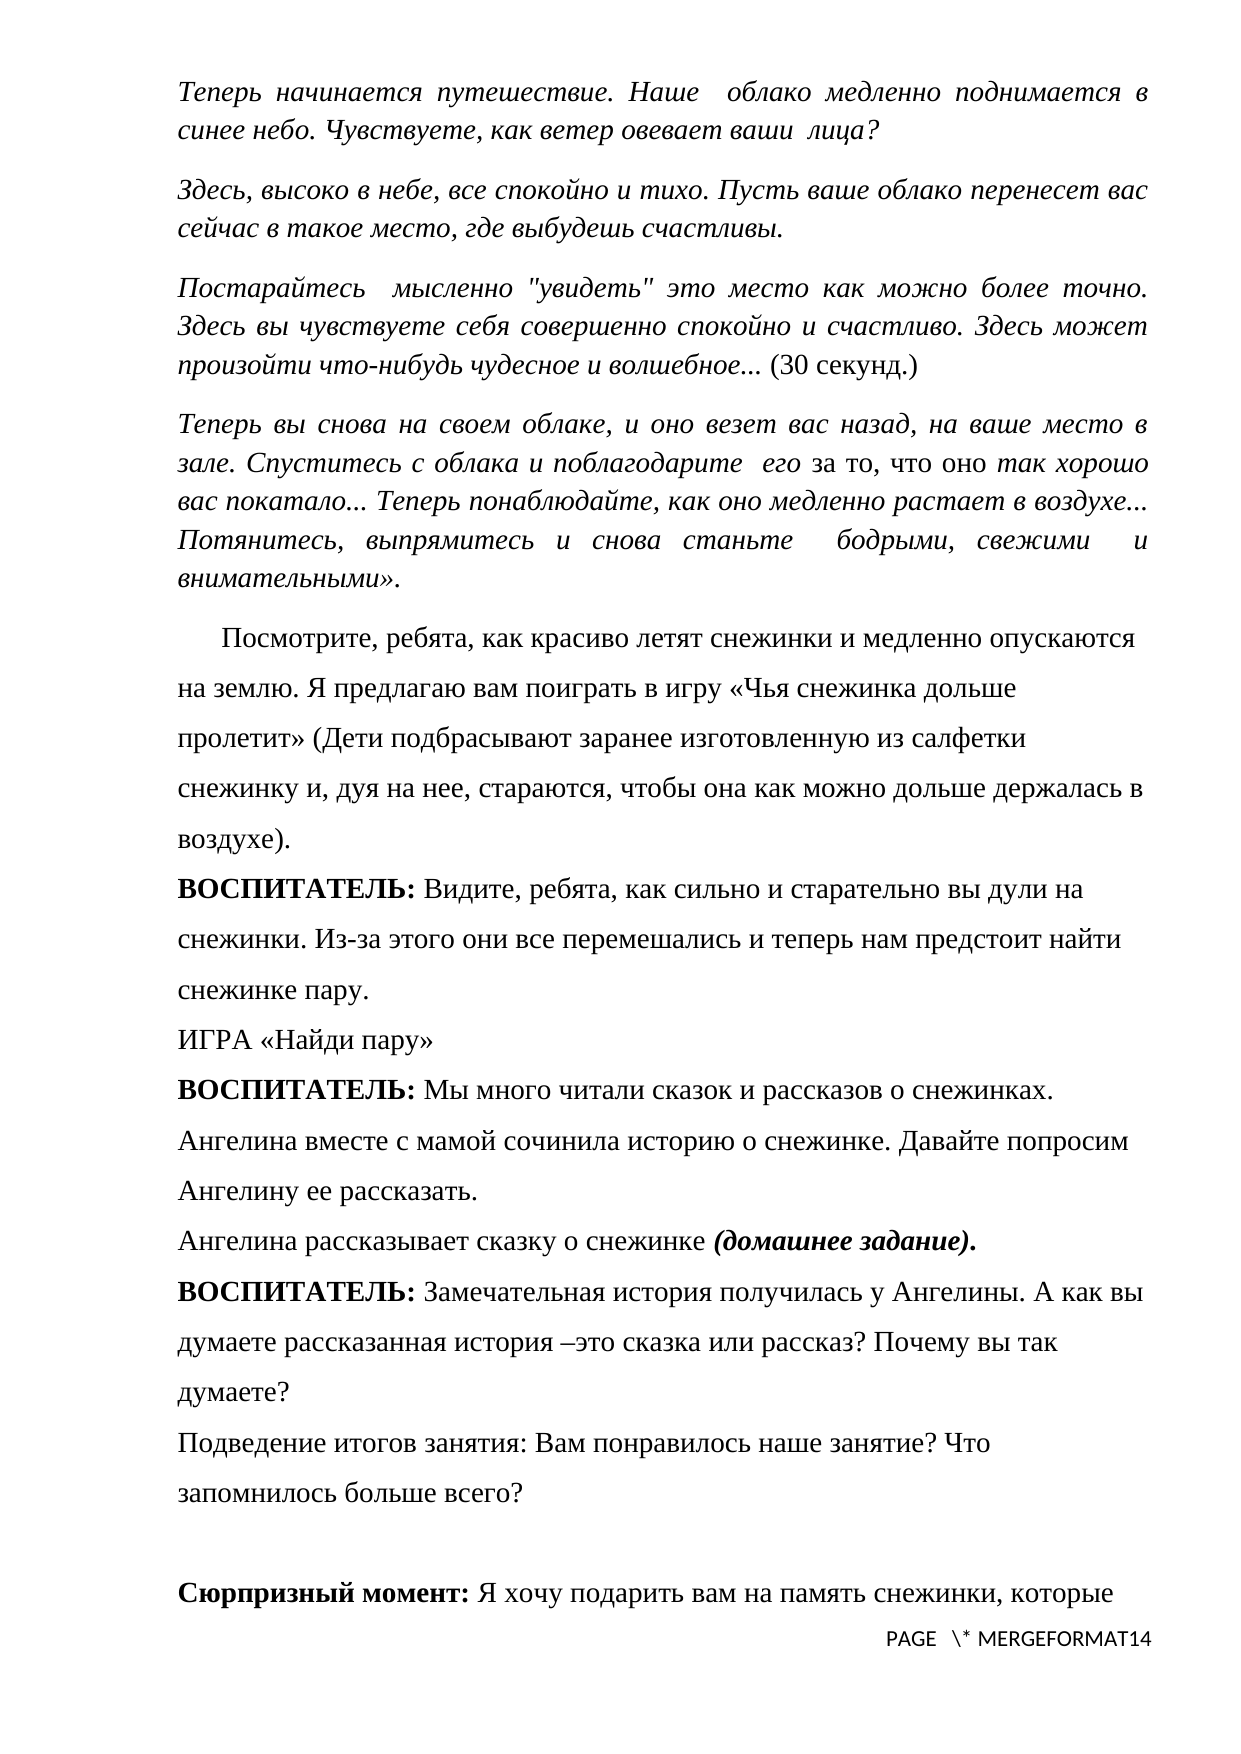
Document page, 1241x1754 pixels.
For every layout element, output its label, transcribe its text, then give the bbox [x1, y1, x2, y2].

text Теперь вы снова на своем облаке, и оно везет вас назад, на ваше место в зале. Спуститесь с облака и поблагодарите его за то, что оно так хорошо вас покатало... Теперь понаблюдайте, как оно медленно растает в воздухе... Потянитесь, выпрямитесь и снова станьте бодрыми, свежими и внимательными». [177, 406, 1152, 594]
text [177, 620, 1152, 1609]
text Постарайтесь мысленно "увидеть" это место как можно более точно. Здесь вы чувствуете себя совершенно спокойно и счастливо. Здесь может произойти что-нибудь чудесное и волшебное... (30 секунд.) [177, 270, 1152, 380]
text Теперь начинается путешествие. Наше облако медленно поднимается в синее небо. Чувствуете, как ветер овевает ваши лица? [177, 74, 1152, 146]
text Здесь, высоко в небе, все спокойно и тихо. Пусть ваше облако перенесет вас сейчас в такое место, где выбудешь счастливы. [177, 172, 1152, 244]
